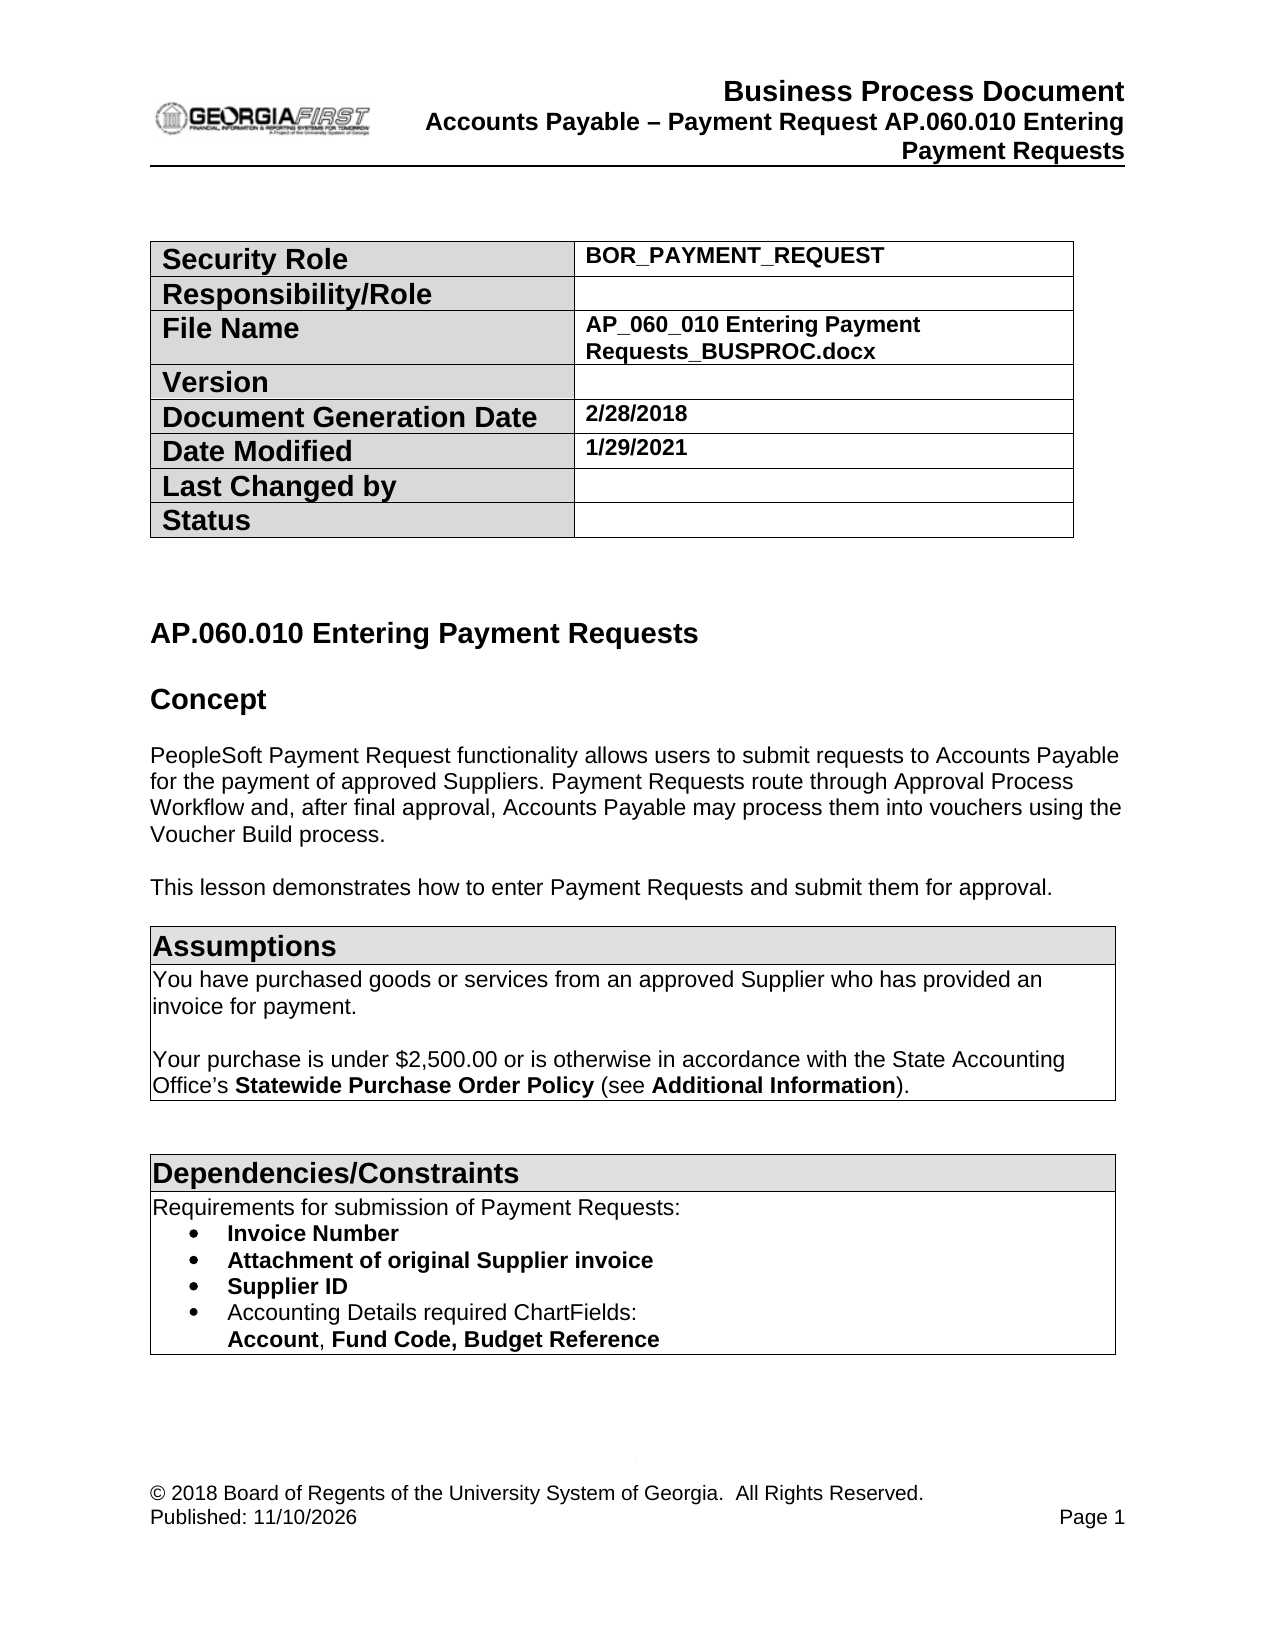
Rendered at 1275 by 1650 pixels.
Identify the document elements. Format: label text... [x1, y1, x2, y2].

table_cell You have purchased goods or services from an approved Supplier who has provided an invoice for payment. Your purchase is under $2,500.00 or is otherwise in accordance with the State Accounting Office’s Statewide Purchase Order Policy (see Additional Information). [151, 965, 1115, 1100]
table_cell Last Changed by [151, 469, 574, 502]
text This lesson demonstrates how to enter Payment Requests and submit them for approval. [150, 873, 1125, 900]
table_cell [575, 503, 1073, 537]
table_cell Responsibility/Role [151, 277, 574, 310]
table_cell File Name [151, 311, 574, 364]
table_cell Status [151, 503, 574, 537]
table_cell Version [151, 365, 574, 398]
table_cell Date Modified [151, 434, 574, 468]
subtitle Concept [150, 682, 1125, 715]
table_cell [575, 469, 1073, 502]
table_cell Requirements for submission of Payment Requests: Invoice Number Attachment of original Supplier invoice Supplier ID Accounting Details required ChartFields: Account, Fund Code, Budget Reference [151, 1192, 1115, 1353]
picture [150, 99, 375, 139]
table_cell [575, 277, 1073, 310]
table_header Security Role [151, 242, 574, 276]
table_cell 2/28/2018 [575, 400, 1073, 433]
table_cell [575, 365, 1073, 398]
table_header BOR_PAYMENT_REQUEST [575, 242, 1073, 276]
table_cell Document Generation Date [151, 400, 574, 433]
table_cell 7/18/2018 [575, 434, 1073, 468]
table_header Assumptions [151, 927, 1115, 964]
subtitle AP.060.010 Entering Payment Requests [150, 616, 1125, 649]
table_header Dependencies/Constraints [151, 1155, 1115, 1191]
text PeopleSoft Payment Request functionality allows users to submit requests to Accounts Payable for the payment of approved Suppliers. Payment Requests route through Approval Process Workflow and, after final approval, Accounts Payable may process them into vouchers using the Voucher Build process. [150, 742, 1125, 847]
table_cell AP_060_010 Entering Payment Requests_BUSPROC.docx [575, 311, 1073, 364]
